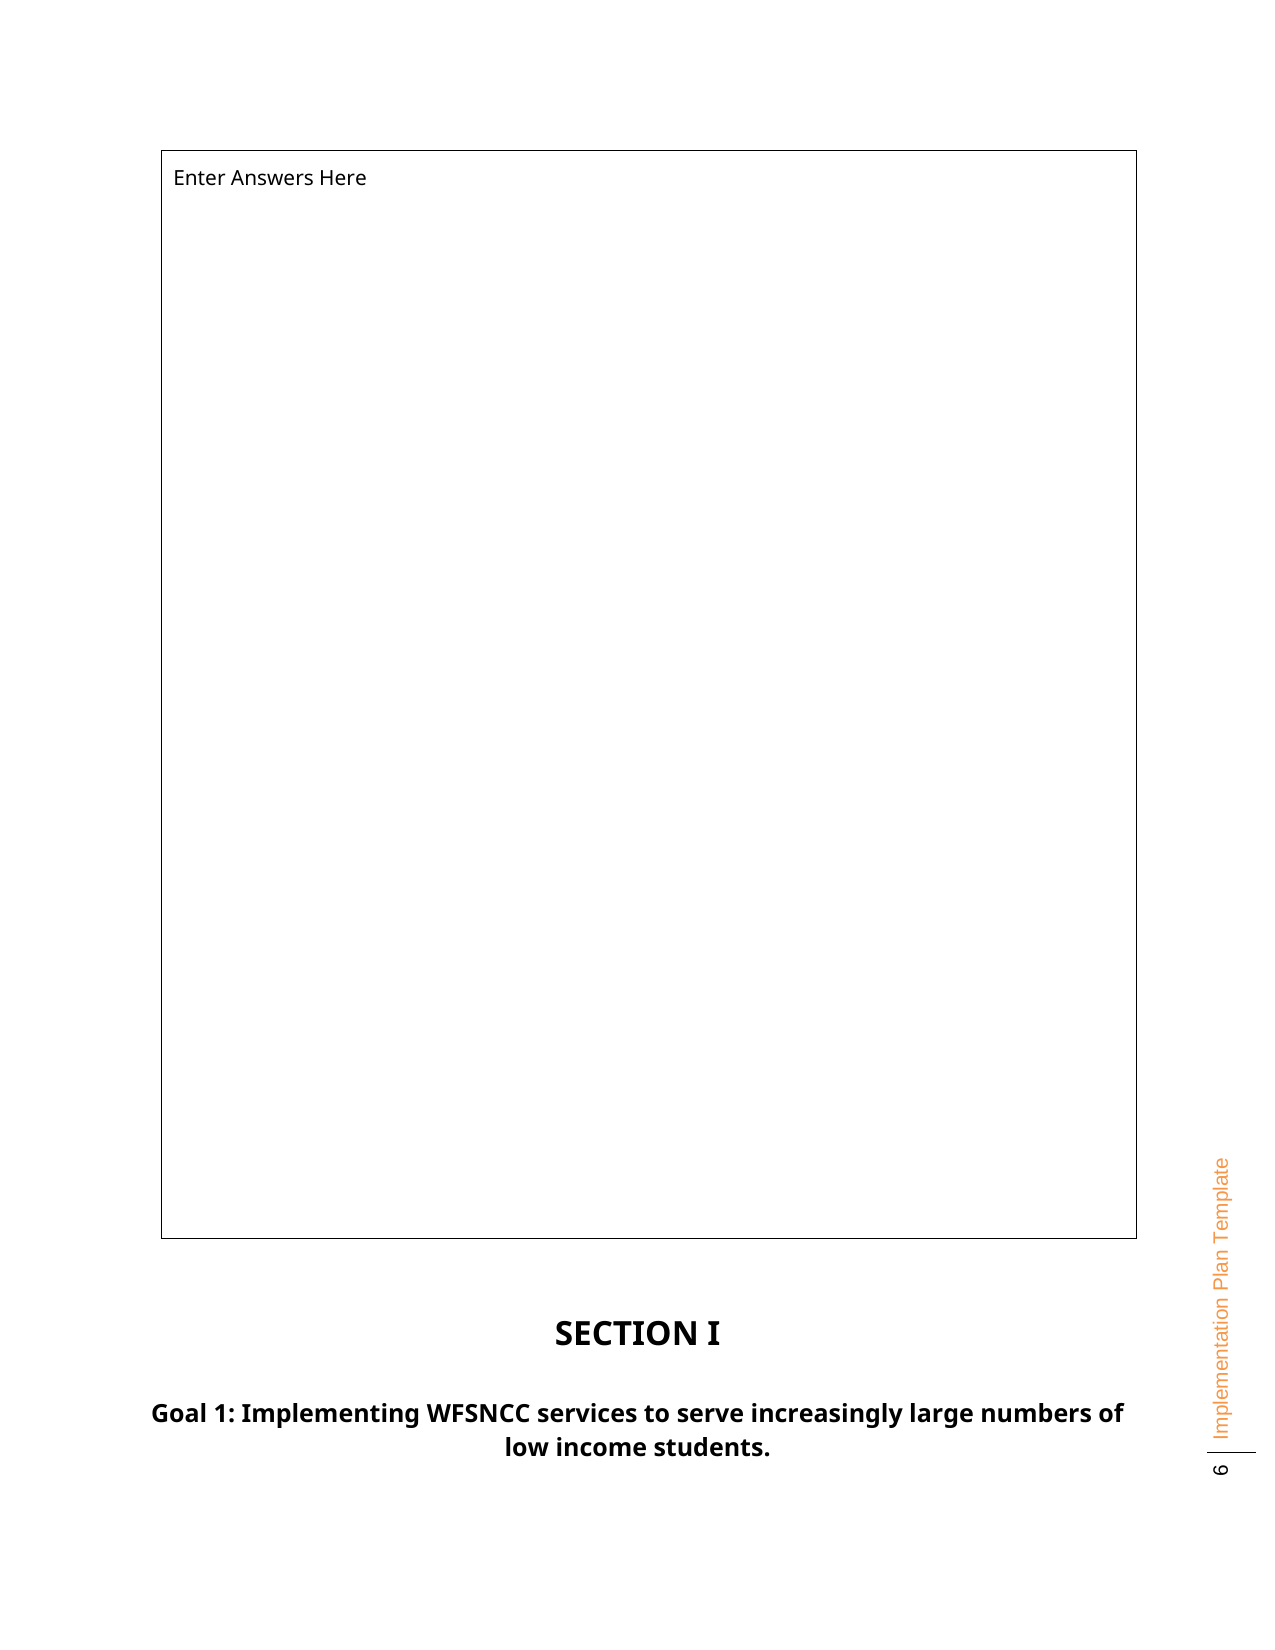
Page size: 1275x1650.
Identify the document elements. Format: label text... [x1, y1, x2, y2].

table_cell Enter Answers Here [162, 151, 1136, 1237]
text Goal 1: Implementing WFSNCC services to serve increasingly large numbers of low income students. [150, 1362, 1125, 1488]
subtitle SECTION I [150, 1310, 1125, 1355]
